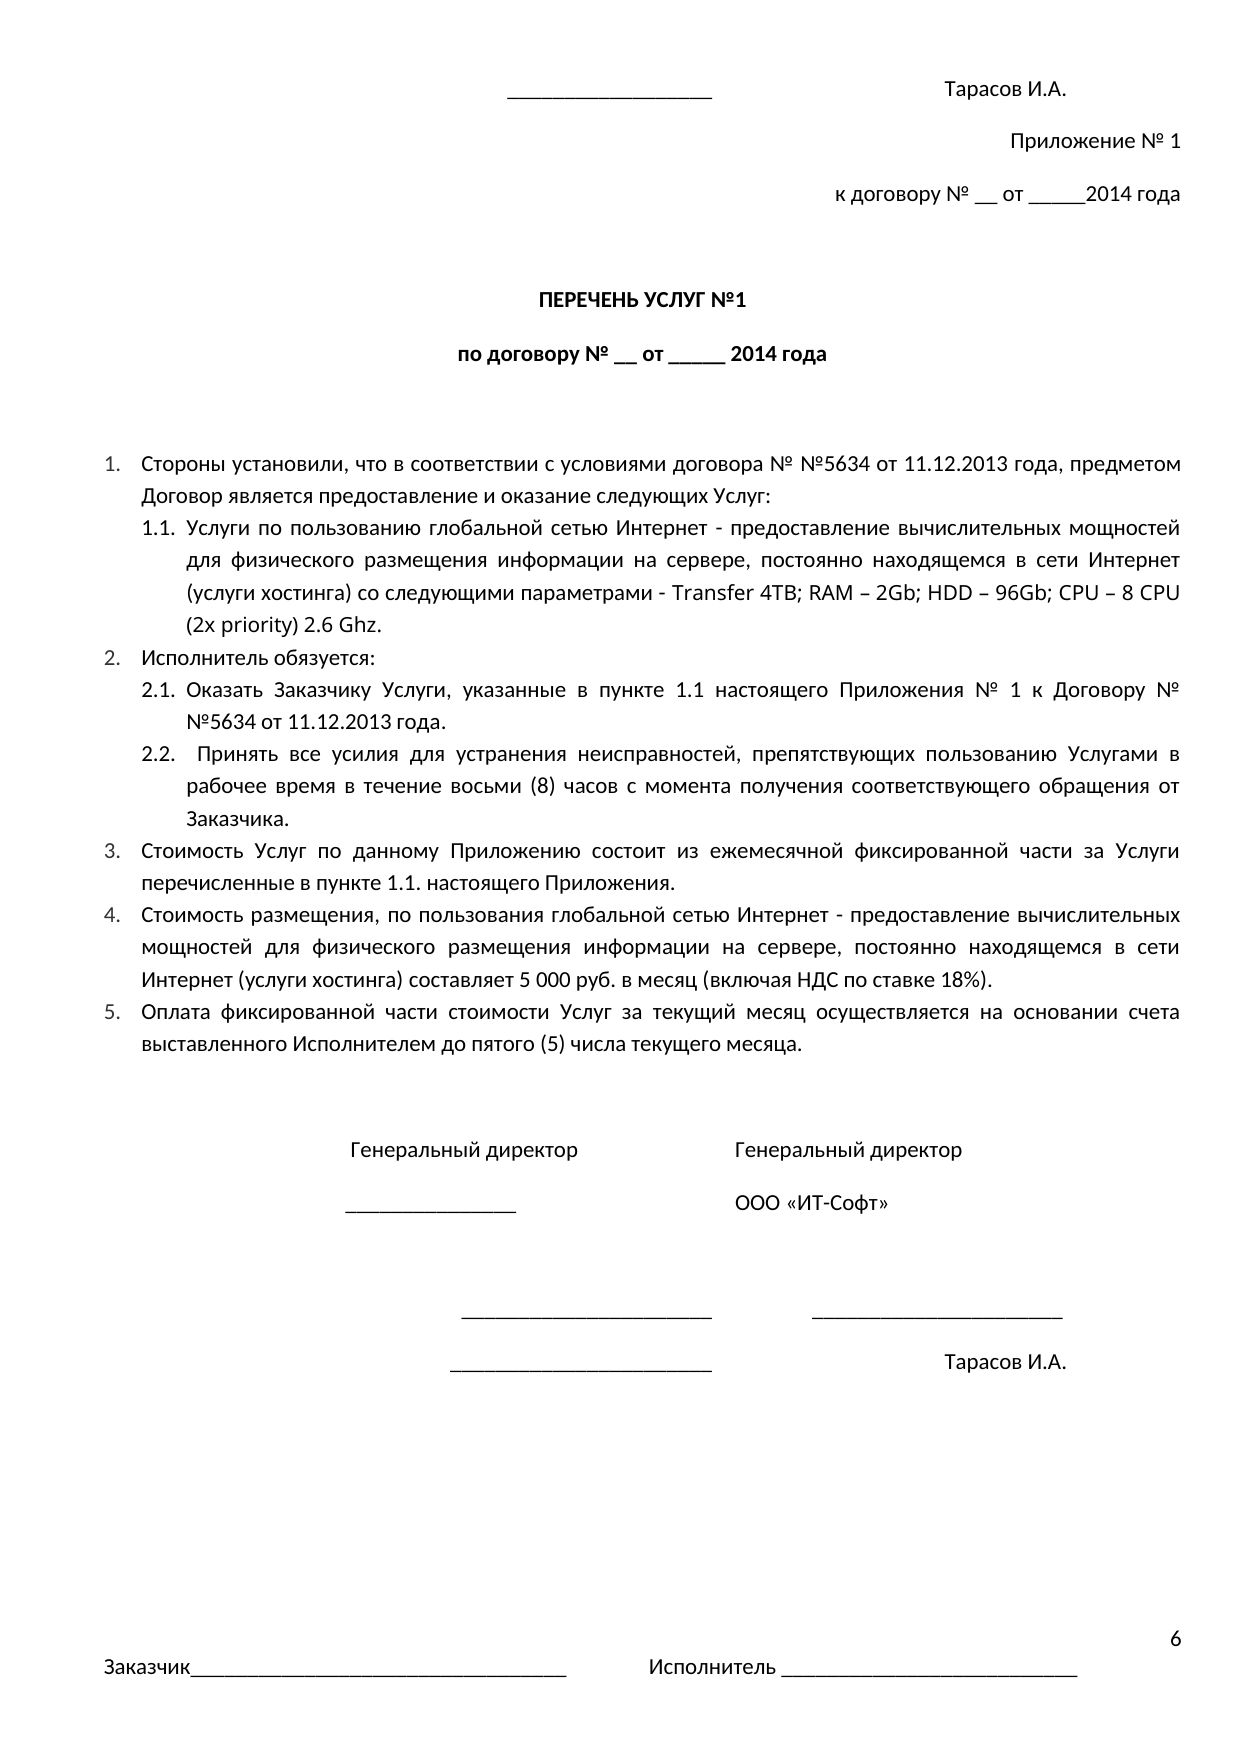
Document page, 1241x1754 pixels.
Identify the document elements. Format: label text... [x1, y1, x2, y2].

list Стоимость Услуг по данному Приложению состоит из ежемесячной фиксированной части за Услуги перечисленные в пункте 1.1. настоящего Приложения. [103, 836, 1181, 896]
text ПЕРЕЧЕНЬ УСЛУГ №1 [103, 286, 1181, 314]
table_header Генеральный директор ООО «ИТ-Софт» ______________________ Тарасов И.А. [724, 1135, 1078, 1400]
list Стоимость размещения, по пользования глобальной сетью Интернет - предоставление вычислительных мощностей для физического размещения информации на сервере, постоянно находящемся в сети Интернет (услуги хостинга) составляет 5 000 руб. в месяц (включая НДС по ставке 18%). [103, 900, 1181, 993]
table_header Генеральный директор _______________ ______________________ _______________________ [92, 1135, 723, 1400]
list Стороны установили, что в соответствии с условиями договора № №5634 от 11.12.2013 года, предметом Договор является предоставление и оказание следующих Услуг: [103, 449, 1181, 509]
text Приложение № 1 [103, 127, 1181, 154]
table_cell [92, 74, 723, 127]
list Услуги по пользованию глобальной сетью Интернет - предоставление вычислительных мощностей для физического размещения информации на сервере, постоянно находящемся в сети Интернет (услуги хостинга) со следующими параметрами - Transfer 4TB; RAM – 2Gb; HDD – 96Gb; CPU – 8 CPU (2x priority) 2.6 Ghz. [141, 513, 1181, 639]
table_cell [724, 74, 1078, 127]
list Исполнитель обязуется: [103, 643, 1181, 671]
list Принять все усилия для устранения неисправностей, препятствующих пользованию Услугами в рабочее время в течение восьми (8) часов с момента получения соответствующего обращения от Заказчика. [141, 739, 1181, 832]
list Оплата фиксированной части стоимости Услуг за текущий месяц осуществляется на основании счета выставленного Исполнителем до пятого (5) числа текущего месяца. [103, 997, 1181, 1057]
text к договору № __ от _____2014 года [103, 179, 1181, 208]
list Оказать Заказчику Услуги, указанные в пункте 1.1 настоящего Приложения № 1 к Договору № №5634 от 11.12.2013 года. [141, 675, 1181, 735]
text по договору № __ от _____ 2014 года [103, 339, 1181, 367]
